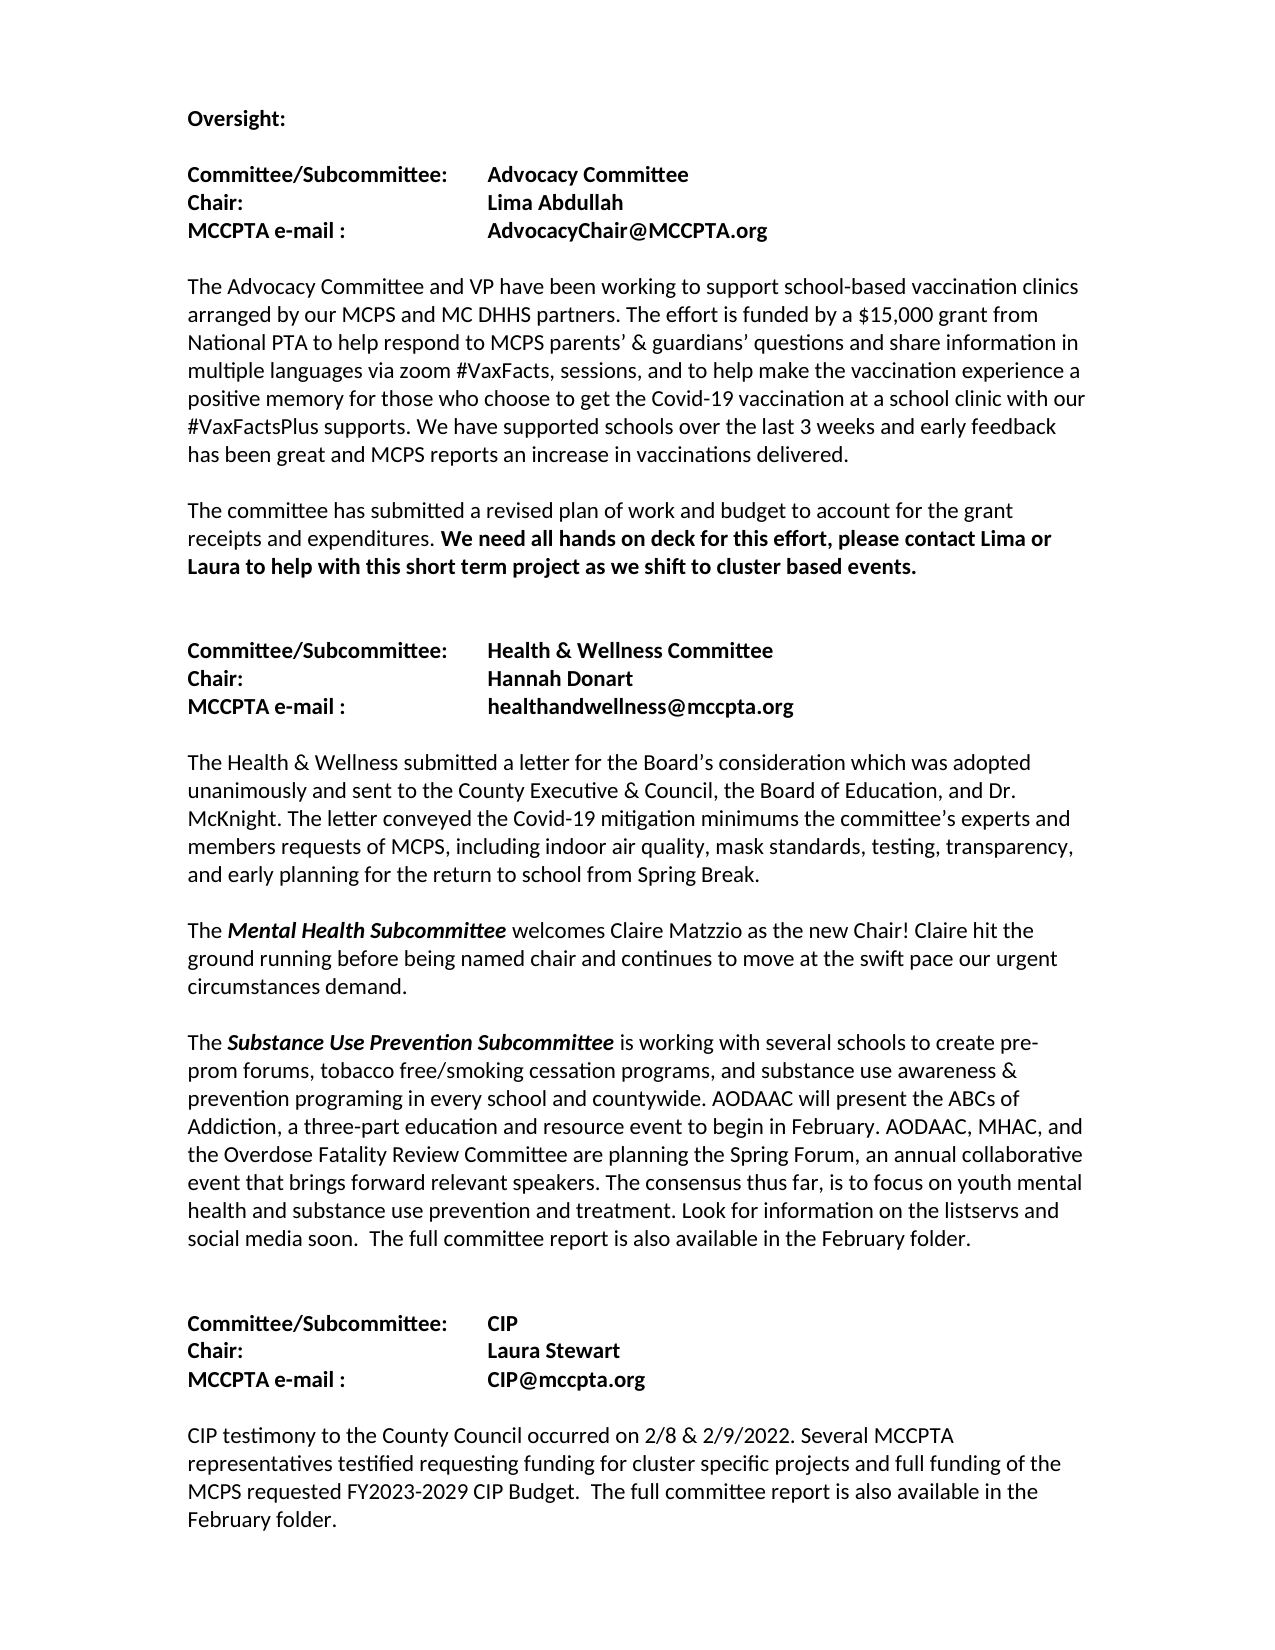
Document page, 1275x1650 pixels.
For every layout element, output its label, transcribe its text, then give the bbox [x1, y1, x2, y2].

text The Mental Health Subcommittee welcomes Claire Matzzio as the new Chair! Claire hit the ground running before being named chair and continues to move at the swift pace our urgent circumstances demand. [187, 916, 1087, 1000]
text Oversight: [187, 104, 1087, 132]
text The Substance Use Prevention Subcommittee is working with several schools to create pre-prom forums, tobacco free/smoking cessation programs, and substance use awareness & prevention programing in every school and countywide. AODAAC will present the ABCs of Addiction, a three-part education and resource event to begin in February. AODAAC, MHAC, and the Overdose Fatality Review Committee are planning the Spring Forum, an annual collaborative event that brings forward relevant speakers. The consensus thus far, is to focus on youth mental health and substance use prevention and treatment. Look for information on the listservs and social media soon. The full committee report is also available in the February folder. [187, 1028, 1087, 1253]
text Chair: Lima Abdullah [187, 188, 1087, 216]
text MCCPTA e-mail : healthandwellness@mccpta.org [187, 692, 1087, 720]
text Committee/Subcommittee: Advocacy Committee [187, 160, 1087, 188]
text Chair: Hannah Donart [187, 664, 1087, 692]
text CIP testimony to the County Council occurred on 2/8 & 2/9/2022. Several MCCPTA representatives testified requesting funding for cluster specific projects and full funding of the MCPS requested FY2023-2029 CIP Budget. The full committee report is also available in the February folder. [187, 1421, 1087, 1533]
text Committee/Subcommittee: CIP [187, 1309, 1087, 1337]
text The committee has submitted a revised plan of work and budget to account for the grant receipts and expenditures. We need all hands on deck for this effort, please contact Lima or Laura to help with this short term project as we shift to cluster based events. [187, 496, 1087, 580]
text Committee/Subcommittee: Health & Wellness Committee [187, 636, 1087, 664]
text MCCPTA e-mail : CIP@mccpta.org [187, 1365, 1087, 1393]
text The Health & Wellness submitted a letter for the Board’s consideration which was adopted unanimously and sent to the County Executive & Council, the Board of Education, and Dr. McKnight. The letter conveyed the Covid-19 mitigation minimums the committee’s experts and members requests of MCPS, including indoor air quality, mask standards, testing, transparency, and early planning for the return to school from Spring Break. [187, 748, 1087, 888]
text The Advocacy Committee and VP have been working to support school-based vaccination clinics arranged by our MCPS and MC DHHS partners. The effort is funded by a $15,000 grant from National PTA to help respond to MCPS parents’ & guardians’ questions and share information in multiple languages via zoom #VaxFacts, sessions, and to help make the vaccination experience a positive memory for those who choose to get the Covid-19 vaccination at a school clinic with our #VaxFactsPlus supports. We have supported schools over the last 3 weeks and early feedback has been great and MCPS reports an increase in vaccinations delivered. [187, 272, 1087, 468]
text Chair: Laura Stewart [187, 1337, 1087, 1365]
text MCCPTA e-mail : AdvocacyChair@MCCPTA.org [187, 216, 1087, 244]
